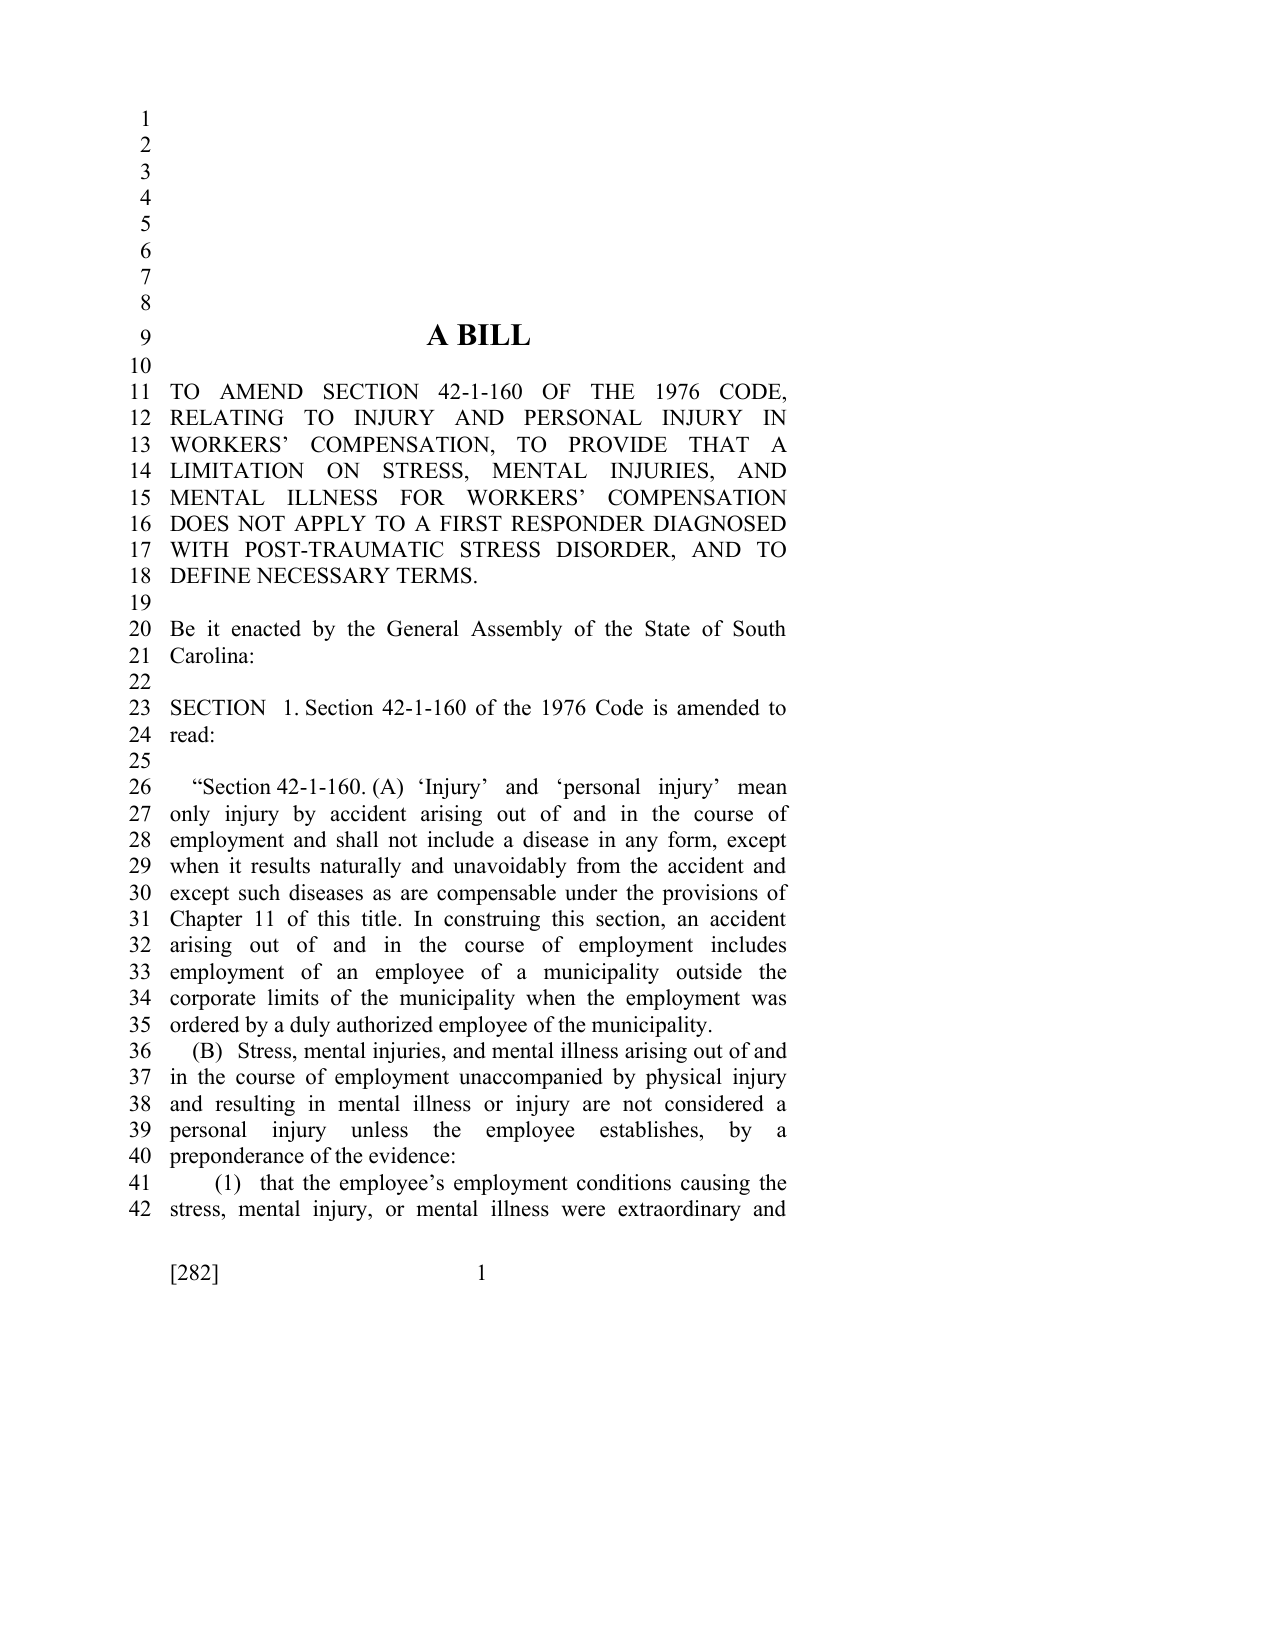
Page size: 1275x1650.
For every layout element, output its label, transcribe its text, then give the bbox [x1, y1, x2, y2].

text SECTION 1. Section 42-1-160 of the 1976 Code is amended to read: [169, 694, 787, 747]
text TO AMEND SECTION 42-1-160 OF THE 1976 CODE, RELATING TO INJURY AND PERSONAL INJURY IN WORKERS’ COMPENSATION, TO PROVIDE THAT A LIMITATION ON STRESS, MENTAL INJURIES, AND MENTAL ILLNESS FOR WORKERS’ COMPENSATION DOES NOT APPLY TO A FIRST RESPONDER DIAGNOSED WITH POST-TRAUMATIC STRESS DISORDER, AND TO DEFINE NECESSARY TERMS. [169, 378, 787, 589]
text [169, 1169, 787, 1221]
text Be it enacted by the General Assembly of the State of South Carolina: [169, 615, 787, 668]
text “Section 42-1-160. (A) ‘Injury’ and ‘personal injury’ mean only injury by accident arising out of and in the course of employment and shall not include a disease in any form, except when it results naturally and unavoidably from the accident and except such diseases as are compensable under the provisions of Chapter 11 of this title. In construing this section, an accident arising out of and in the course of employment includes employment of an employee of a municipality outside the corporate limits of the municipality when the employment was ordered by a duly authorized employee of the municipality. [169, 773, 787, 1037]
text A BILL [169, 316, 787, 352]
text (B) Stress, mental injuries, and mental illness arising out of and in the course of employment unaccompanied by physical injury and resulting in mental illness or injury are not considered a personal injury unless the employee establishes, by a preponderance of the evidence: [169, 1037, 787, 1169]
